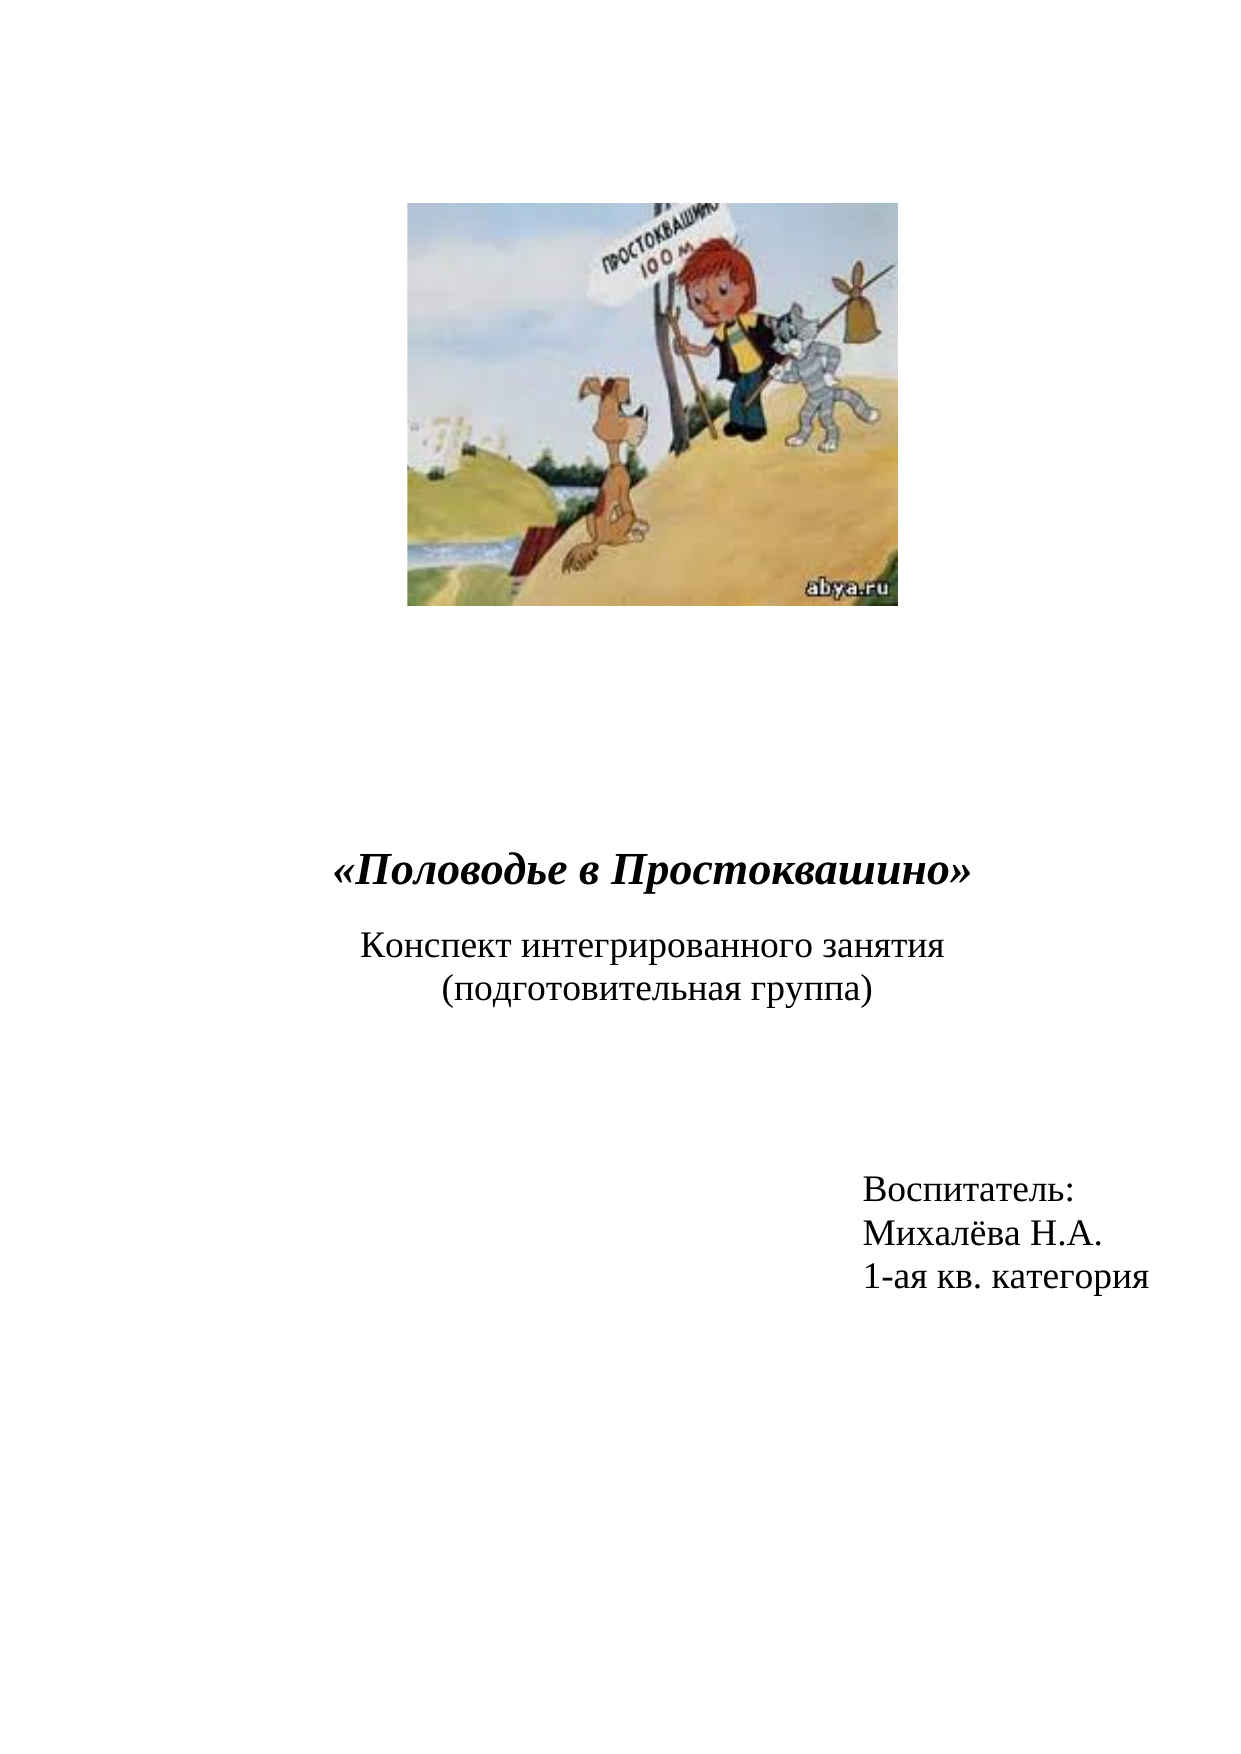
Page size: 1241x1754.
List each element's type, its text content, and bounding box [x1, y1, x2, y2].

text Конспект интегрированного занятия [153, 923, 1152, 966]
text Воспитатель: [862, 1139, 1152, 1210]
text (подготовительная группа) [153, 966, 1152, 1009]
text 1-ая кв. категория [862, 1253, 1152, 1296]
picture [407, 203, 898, 606]
text «Половодье в Простоквашино» [153, 841, 1152, 894]
text Михалёва Н.А. [862, 1210, 1152, 1253]
